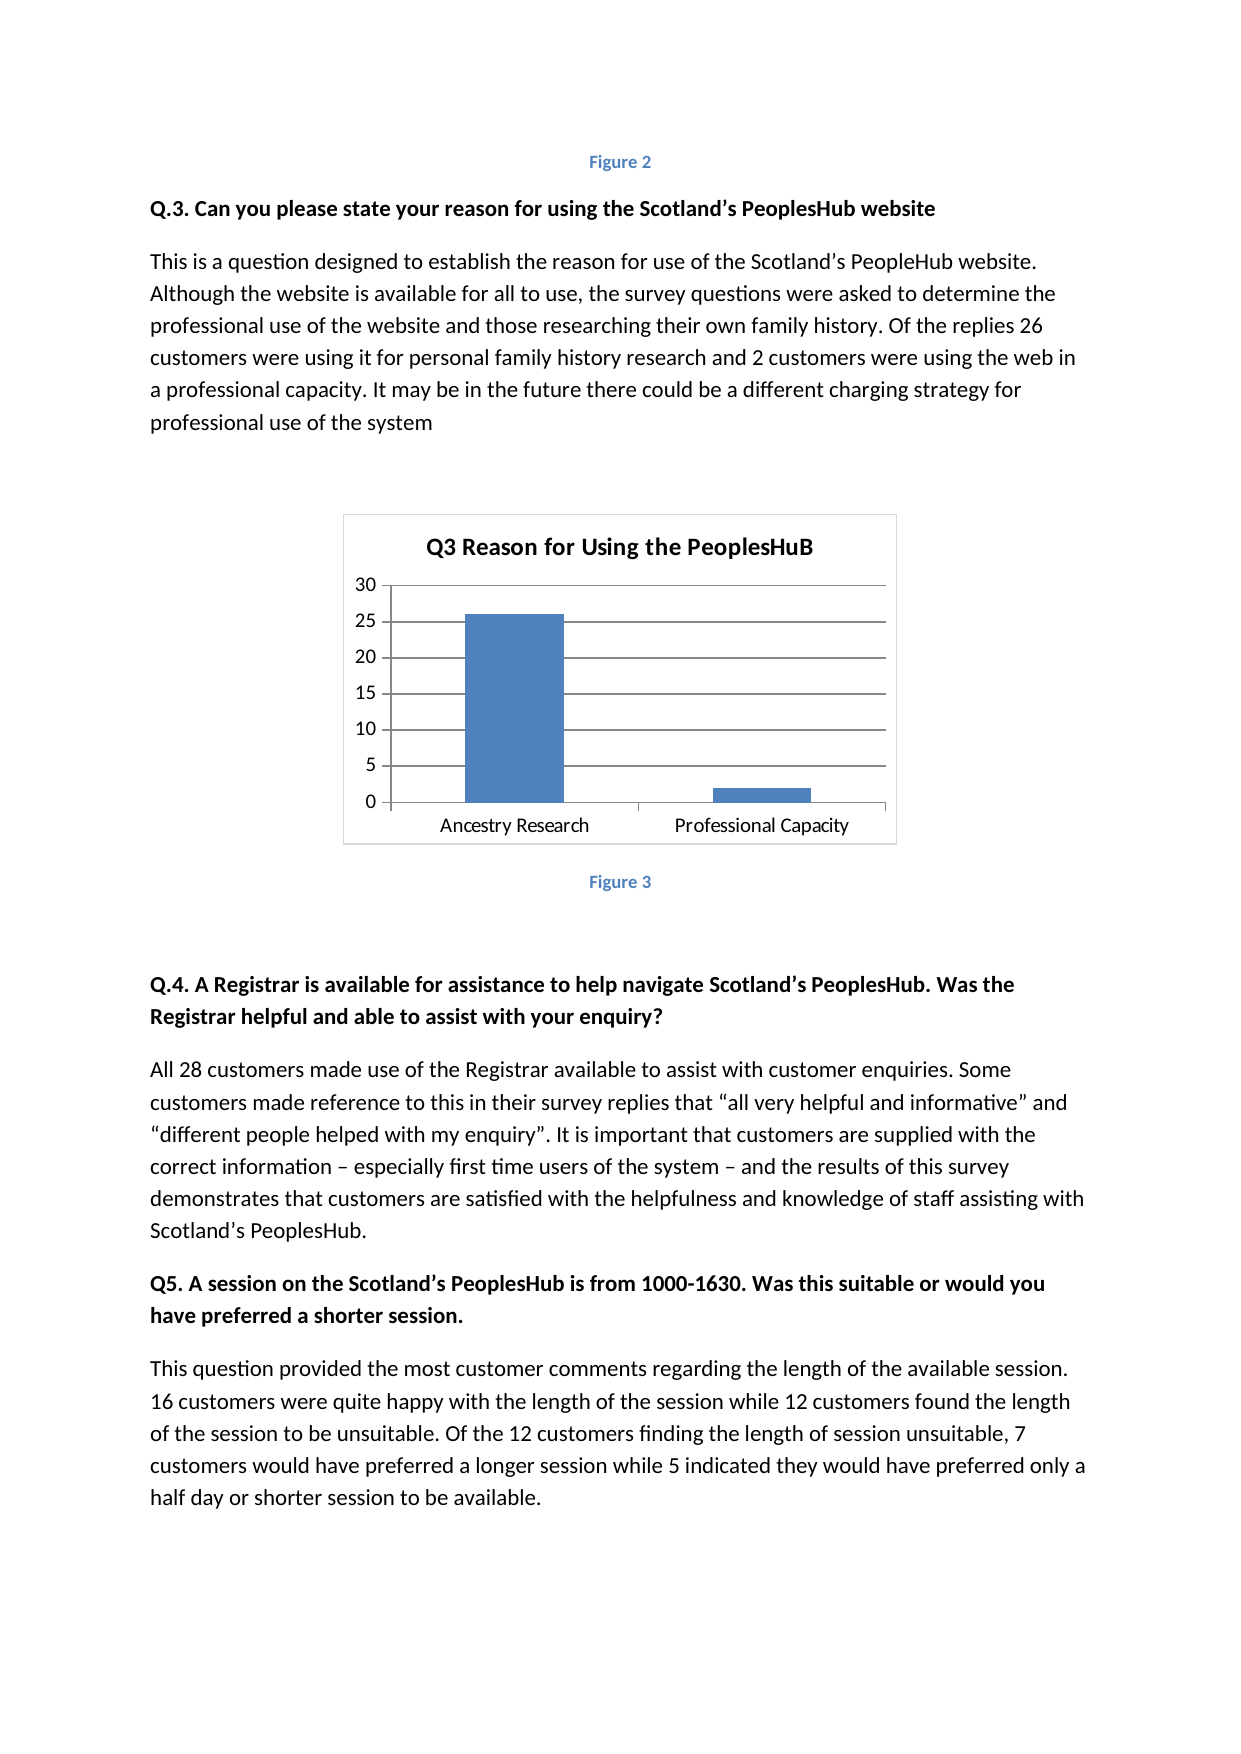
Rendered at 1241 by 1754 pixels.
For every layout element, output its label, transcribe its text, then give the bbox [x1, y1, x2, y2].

text This is a question designed to establish the reason for use of the Scotland’s PeopleHub website. Although the website is available for all to use, the survey questions were asked to determine the professional use of the website and those researching their own family history. Of the replies 26 customers were using it for personal family history research and 2 customers were using the web in a professional capacity. It may be in the future there could be a different charging strategy for professional use of the system [150, 247, 1090, 436]
text All 28 customers made use of the Registrar available to assist with customer enquiries. Some customers made reference to this in their survey replies that “all very helpful and informative” and “different people helped with my enquiry”. It is important that customers are supplied with the correct information – especially first time users of the system – and the results of this survey demonstrates that customers are satisfied with the helpfulness and knowledge of staff assisting with Scotland’s PeoplesHub. [150, 1055, 1090, 1244]
text Q.4. A Registrar is available for assistance to help navigate Scotland’s PeoplesHub. Was the Registrar helpful and able to assist with your enquiry? [150, 970, 1090, 1030]
text This question provided the most customer comments regarding the length of the available session. 16 customers were quite happy with the length of the session while 12 customers found the length of the session to be unsuitable. Of the 12 customers finding the length of session unsuitable, 7 customers would have preferred a longer session while 5 indicated they would have preferred only a half day or shorter session to be available. [150, 1354, 1090, 1511]
text Figure 3 [150, 870, 1090, 893]
text Q.3. Can you please state your reason for using the Scotland’s PeoplesHub website [150, 194, 1090, 222]
text Q5. A session on the Scotland’s PeoplesHub is from 1000-1630. Was this suitable or would you have preferred a shorter session. [150, 1269, 1090, 1329]
